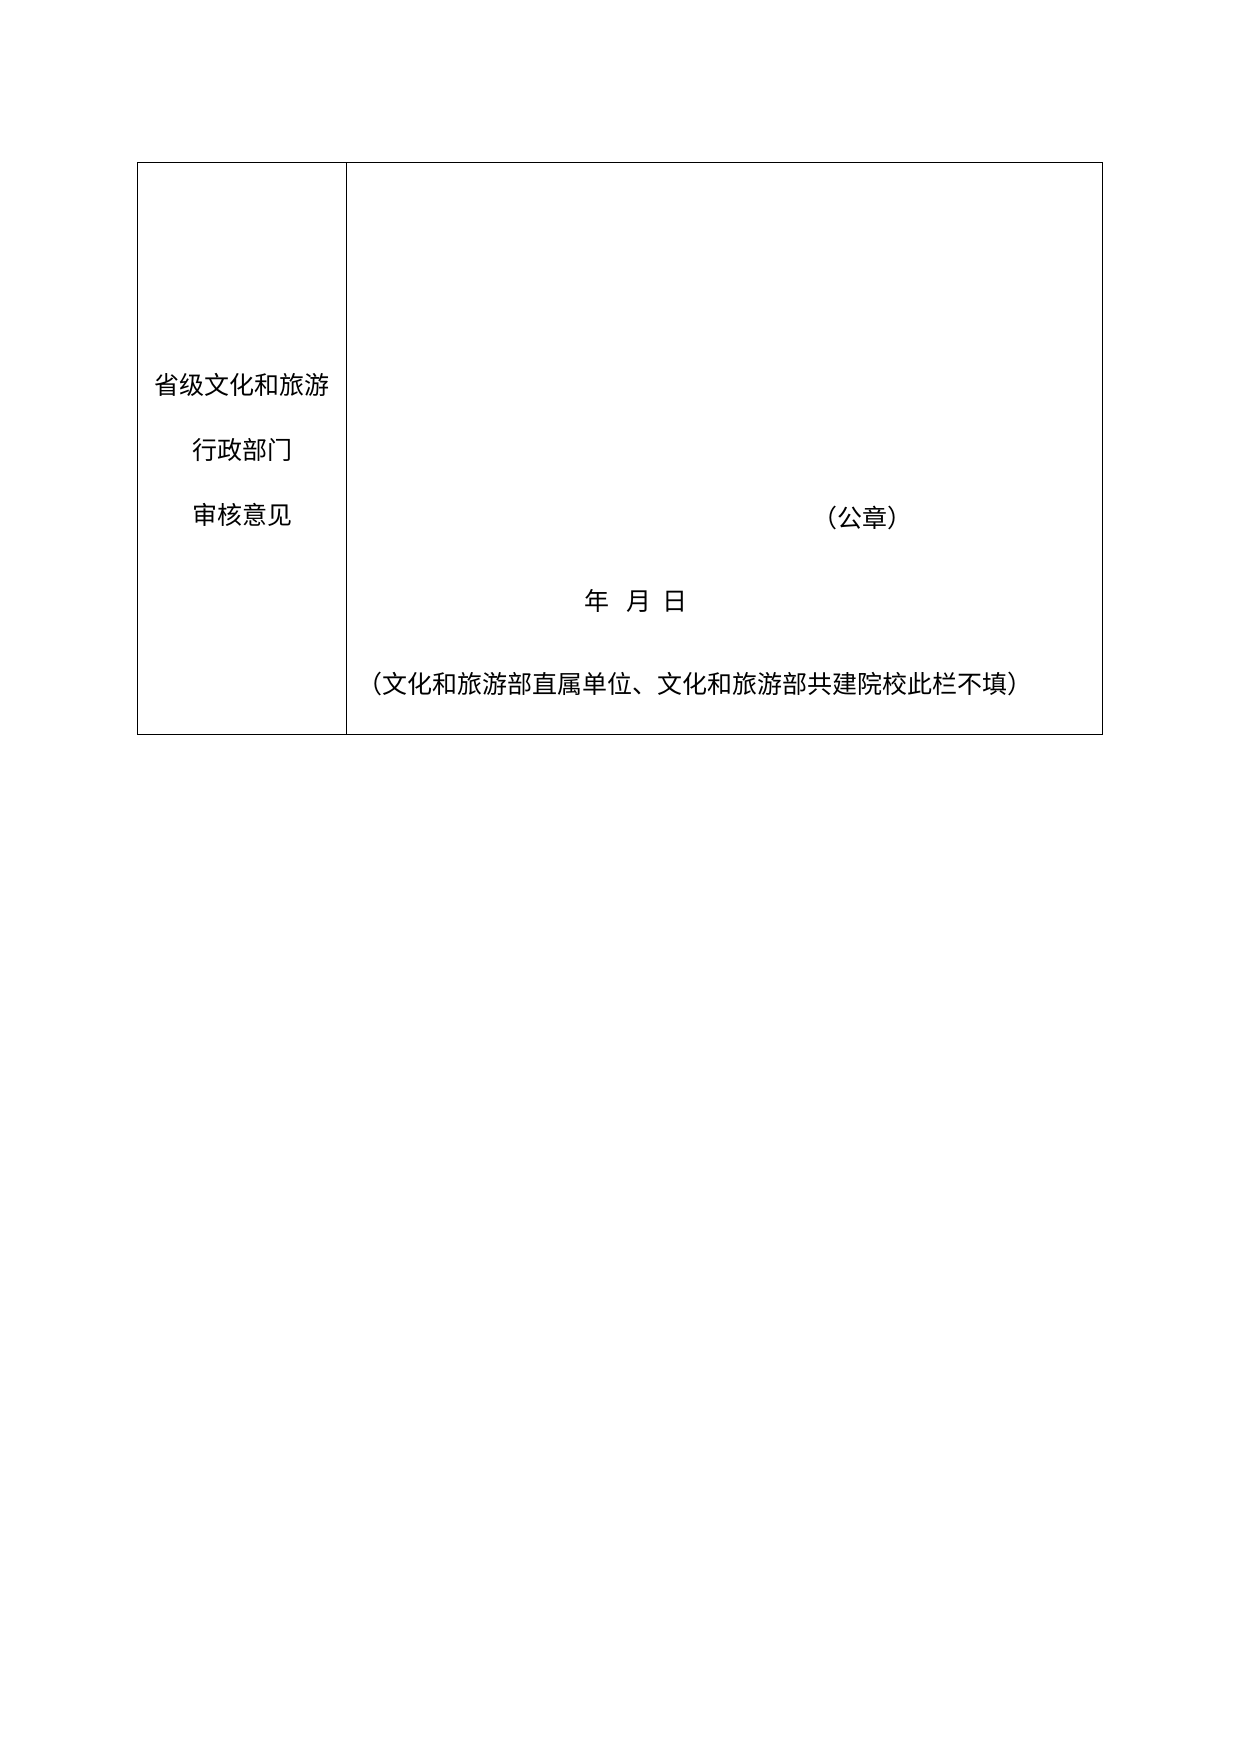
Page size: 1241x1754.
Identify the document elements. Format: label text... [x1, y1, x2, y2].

table_cell （公章） 年 月 日 （文化和旅游部直属单位、文化和旅游部共建院校此栏不填） [347, 163, 1102, 734]
table_cell 省级文化和旅游行政部门 审核意见 [138, 163, 346, 734]
